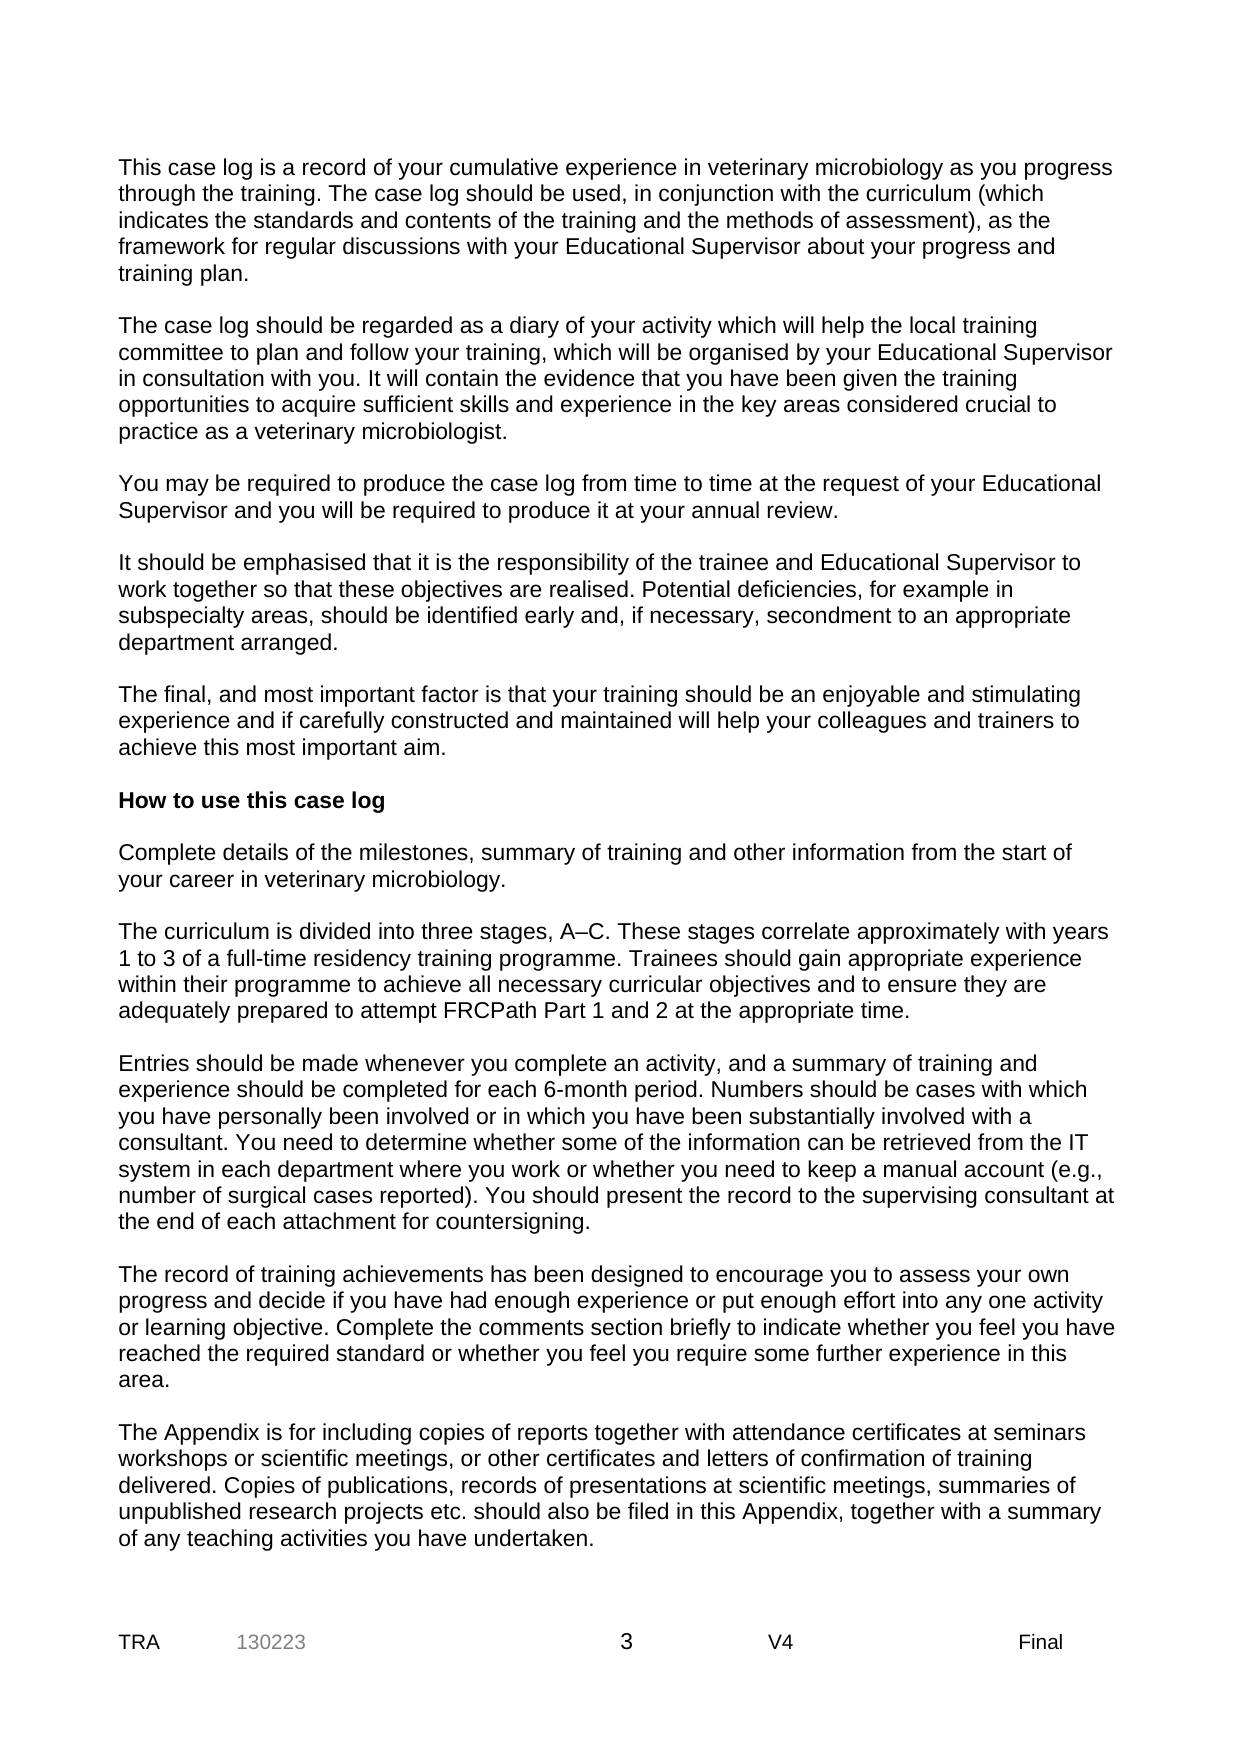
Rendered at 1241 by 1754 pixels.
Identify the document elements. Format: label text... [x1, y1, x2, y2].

text The record of training achievements has been designed to encourage you to assess your own progress and decide if you have had enough experience or put enough effort into any one activity or learning objective. Complete the comments section briefly to indicate whether you feel you have reached the required standard or whether you feel you require some further experience in this area. [118, 1261, 1122, 1393]
text How to use this case log [118, 787, 1122, 813]
text The curriculum is divided into three stages, A–C. These stages correlate approximately with years 1 to 3 of a full-time residency training programme. Trainees should gain appropriate experience within their programme to achieve all necessary curricular objectives and to ensure they are adequately prepared to attempt FRCPath Part 1 and 2 at the appropriate time. [118, 918, 1122, 1024]
text You may be required to produce the case log from time to time at the request of your Educational Supervisor and you will be required to produce it at your annual review. [118, 470, 1122, 523]
text It should be emphasised that it is the responsibility of the trainee and Educational Supervisor to work together so that these objectives are realised. Potential deficiencies, for example in subspecialty areas, should be identified early and, if necessary, secondment to an appropriate department arranged. [118, 549, 1122, 655]
text Complete details of the milestones, summary of training and other information from the start of your career in veterinary microbiology. [118, 839, 1122, 892]
text The Appendix is for including copies of reports together with attendance certificates at seminars workshops or scientific meetings, or other certificates and letters of confirmation of training delivered. Copies of publications, records of presentations at scientific meetings, summaries of unpublished research projects etc. should also be filed in this Appendix, together with a summary of any teaching activities you have undertaken. [118, 1419, 1122, 1551]
text Entries should be made whenever you complete an activity, and a summary of training and experience should be completed for each 6-month period. Numbers should be cases with which you have personally been involved or in which you have been substantially involved with a consultant. You need to determine whether some of the information can be retrieved from the IT system in each department where you work or whether you need to keep a manual account (e.g., number of surgical cases reported). You should present the record to the supervising consultant at the end of each attachment for countersigning. [118, 1050, 1122, 1234]
text The final, and most important factor is that your training should be an enjoyable and stimulating experience and if carefully constructed and maintained will help your colleagues and trainers to achieve this most important aim. [118, 681, 1122, 760]
text This case log is a record of your cumulative experience in veterinary microbiology as you progress through the training. The case log should be used, in conjunction with the curriculum (which indicates the standards and contents of the training and the methods of assessment), as the framework for regular discussions with your Educational Supervisor about your progress and training plan. [118, 154, 1122, 286]
text The case log should be regarded as a diary of your activity which will help the local training committee to plan and follow your training, which will be organised by your Educational Supervisor in consultation with you. It will contain the evidence that you have been given the training opportunities to acquire sufficient skills and experience in the key areas considered crucial to practice as a veterinary microbiologist. [118, 312, 1122, 444]
